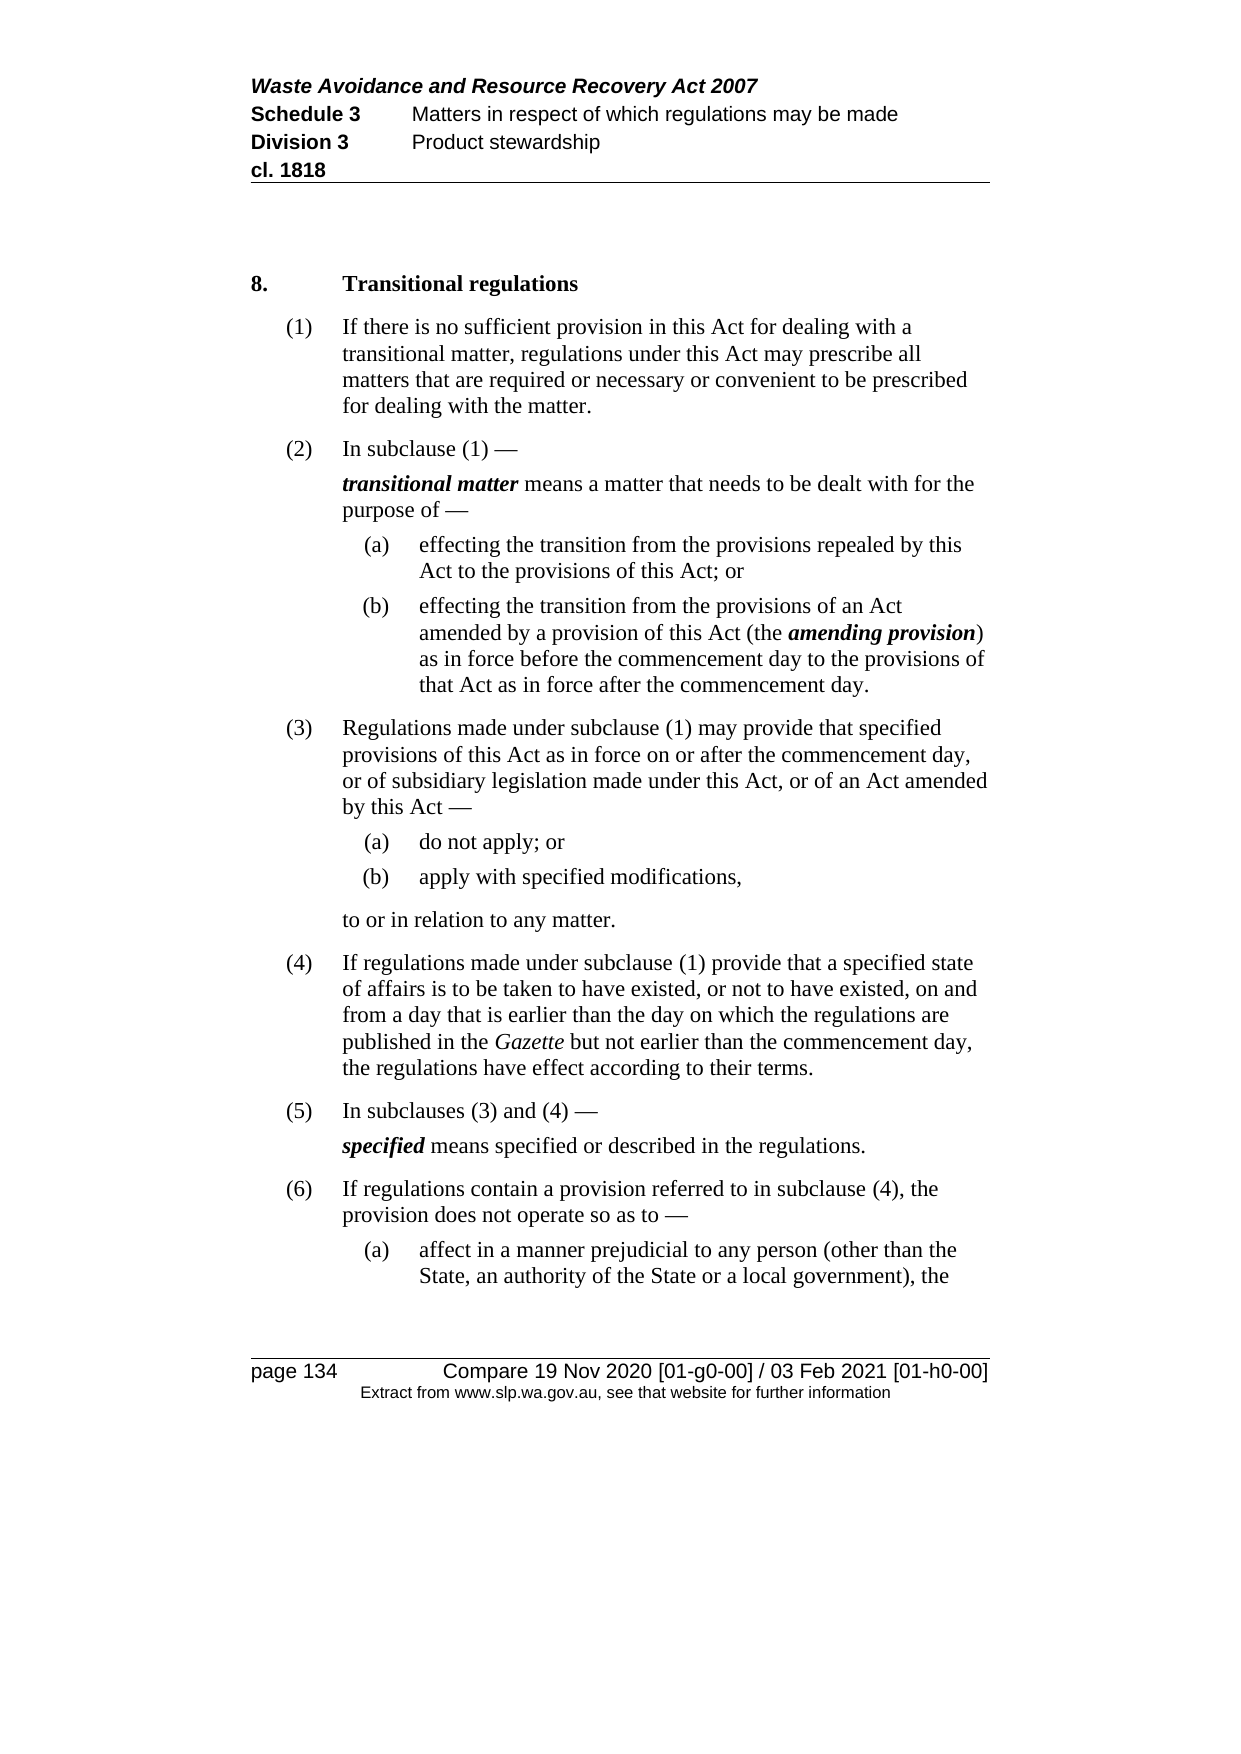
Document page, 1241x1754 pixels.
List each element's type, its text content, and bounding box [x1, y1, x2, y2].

text (b) effecting the transition from the provisions of an Act amended by a provision of this Act (the amending provision) as in force before the commencement day to the provisions of that Act as in force after the commencement day. [251, 592, 990, 698]
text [251, 1236, 990, 1289]
text (6) If regulations contain a provision referred to in subclause (4), the provision does not operate so as to — [251, 1175, 990, 1228]
text (4) If regulations made under subclause (1) provide that a specified state of affairs is to be taken to have existed, or not to have existed, on and from a day that is earlier than the day on which the regulations are published in the Gazette but not earlier than the commencement day, the regulations have effect according to their terms. [251, 949, 990, 1081]
text (a) do not apply; or [251, 828, 990, 854]
text (2) In subclause (1) — [251, 436, 990, 462]
text (3) Regulations made under subclause (1) may provide that specified provisions of this Act as in force on or after the commencement day, or of subsidiary legislation made under this Act, or of an Act amended by this Act — [251, 714, 990, 820]
text to or in relation to any matter. [251, 906, 990, 932]
text (a) effecting the transition from the provisions repealed by this Act to the provisions of this Act; or [251, 531, 990, 584]
text specified means specified or described in the regulations. [251, 1132, 990, 1158]
text (b) apply with specified modifications, [251, 863, 990, 889]
subtitle 8. Transitional regulations [251, 270, 990, 297]
text (1) If there is no sufficient provision in this Act for dealing with a transitional matter, regulations under this Act may prescribe all matters that are required or necessary or convenient to be prescribed for dealing with the matter. [251, 313, 990, 419]
text (5) In subclauses (3) and (4) — [251, 1097, 990, 1124]
text transitional matter means a matter that needs to be dealt with for the purpose of — [251, 470, 990, 523]
